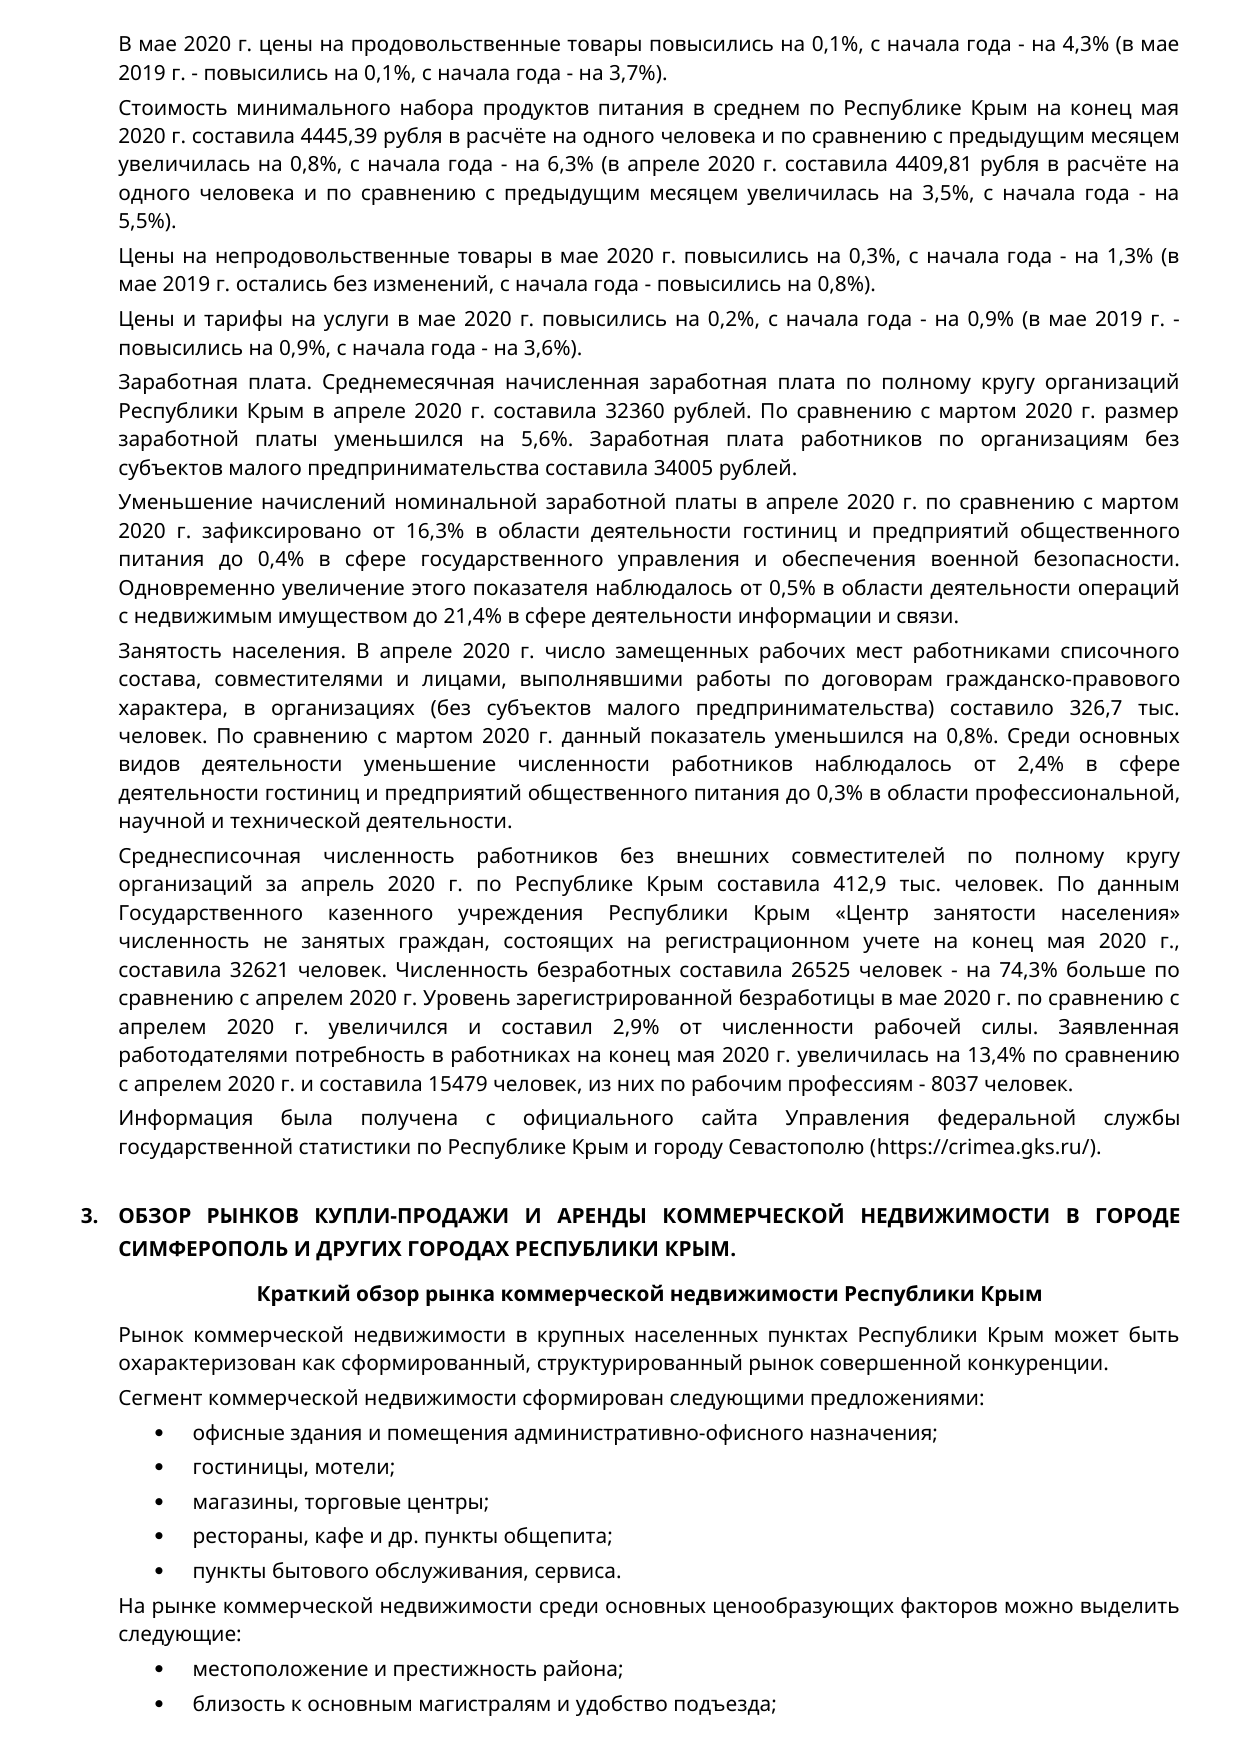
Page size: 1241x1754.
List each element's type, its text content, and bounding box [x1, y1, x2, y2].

text На рынке коммерческой недвижимости среди основных ценообразующих факторов можно выделить следующие: [118, 1591, 1181, 1648]
text Рынок коммерческой недвижимости в крупных населенных пунктах Республики Крым может быть охарактеризован как сформированный, структурированный рынок совершенной конкуренции. [118, 1320, 1181, 1377]
list гостиницы, мотели; [155, 1452, 1181, 1481]
text Сегмент коммерческой недвижимости сформирован следующими предложениями: [118, 1383, 1181, 1411]
text Информация была получена с официального сайта Управления федеральной службы государственной статистики по Республике Крым и городу Севастополю (https://crimea.gks.ru/). [118, 1103, 1181, 1160]
list пункты бытового обслуживания, сервиса. [155, 1556, 1181, 1585]
list близость к основным магистралям и удобство подъезда; [155, 1689, 1181, 1717]
list офисные здания и помещения административно-офисного назначения; [155, 1418, 1181, 1446]
text Занятость населения. В апреле 2020 г. число замещенных рабочих мест работниками списочного состава, совместителями и лицами, выполнявшими работы по договорам гражданско-правового характера, в организациях (без субъектов малого предпринимательства) составило 326,7 тыс. человек. По сравнению с мартом 2020 г. данный показатель уменьшился на 0,8%. Среди основных видов деятельности уменьшение численности работников наблюдалось от 2,4% в сфере деятельности гостиниц и предприятий общественного питания до 0,3% в области профессиональной, научной и технической деятельности. [118, 636, 1181, 835]
list ОБЗОР РЫНКОВ КУПЛИ-ПРОДАЖИ И АРЕНДЫ КОММЕРЧЕСКОЙ НЕДВИЖИМОСТИ В ГОРОДЕ СИМФЕРОПОЛЬ И ДРУГИХ ГОРОДАХ РЕСПУБЛИКИ КРЫМ. [81, 1201, 1181, 1262]
text Цены на непродовольственные товары в мае 2020 г. повысились на 0,3%, с начала года - на 1,3% (в мае 2019 г. остались без изменений, с начала года - повысились на 0,8%). [118, 241, 1181, 298]
list местоположение и престижность района; [155, 1654, 1181, 1683]
text В мае 2020 г. цены на продовольственные товары повысились на 0,1%, с начала года - на 4,3% (в мае 2019 г. - повысились на 0,1%, с начала года - на 3,7%). [118, 29, 1181, 86]
text Краткий обзор рынка коммерческой недвижимости Республики Крым [118, 1279, 1181, 1307]
text Стоимость минимального набора продуктов питания в среднем по Республике Крым на конец мая 2020 г. составила 4445,39 рубля в расчёте на одного человека и по сравнению с предыдущим месяцем увеличилась на 0,8%, с начала года - на 6,3% (в апреле 2020 г. составила 4409,81 рубля в расчёте на одного человека и по сравнению с предыдущим месяцем увеличилась на 3,5%, с начала года - на 5,5%). [118, 93, 1181, 235]
text Уменьшение начислений номинальной заработной платы в апреле 2020 г. по сравнению с мартом 2020 г. зафиксировано от 16,3% в области деятельности гостиниц и предприятий общественного питания до 0,4% в сфере государственного управления и обеспечения военной безопасности. Одновременно увеличение этого показателя наблюдалось от 0,5% в области деятельности операций с недвижимым имуществом до 21,4% в сфере деятельности информации и связи. [118, 487, 1181, 629]
text Среднесписочная численность работников без внешних совместителей по полному кругу организаций за апрель 2020 г. по Республике Крым составила 412,9 тыс. человек. По данным Государственного казенного учреждения Республики Крым «Центр занятости населения» численность не занятых граждан, состоящих на регистрационном учете на конец мая 2020 г., составила 32621 человек. Численность безработных составила 26525 человек - на 74,3% больше по сравнению с апрелем 2020 г. Уровень зарегистрированной безработицы в мае 2020 г. по сравнению с апрелем 2020 г. увеличился и составил 2,9% от численности рабочей силы. Заявленная работодателями потребность в работниках на конец мая 2020 г. увеличилась на 13,4% по сравнению с апрелем 2020 г. и составила 15479 человек, из них по рабочим профессиям - 8037 человек. [118, 841, 1181, 1097]
list рестораны, кафе и др. пункты общепита; [155, 1522, 1181, 1550]
text Заработная плата. Среднемесячная начисленная заработная плата по полному кругу организаций Республики Крым в апреле 2020 г. составила 32360 рублей. По сравнению с мартом 2020 г. размер заработной платы уменьшился на 5,6%. Заработная плата работников по организациям без субъектов малого предпринимательства составила 34005 рублей. [118, 367, 1181, 481]
text Цены и тарифы на услуги в мае 2020 г. повысились на 0,2%, с начала года - на 0,9% (в мае 2019 г. - повысились на 0,9%, с начала года - на 3,6%). [118, 304, 1181, 361]
list магазины, торговые центры; [155, 1487, 1181, 1515]
